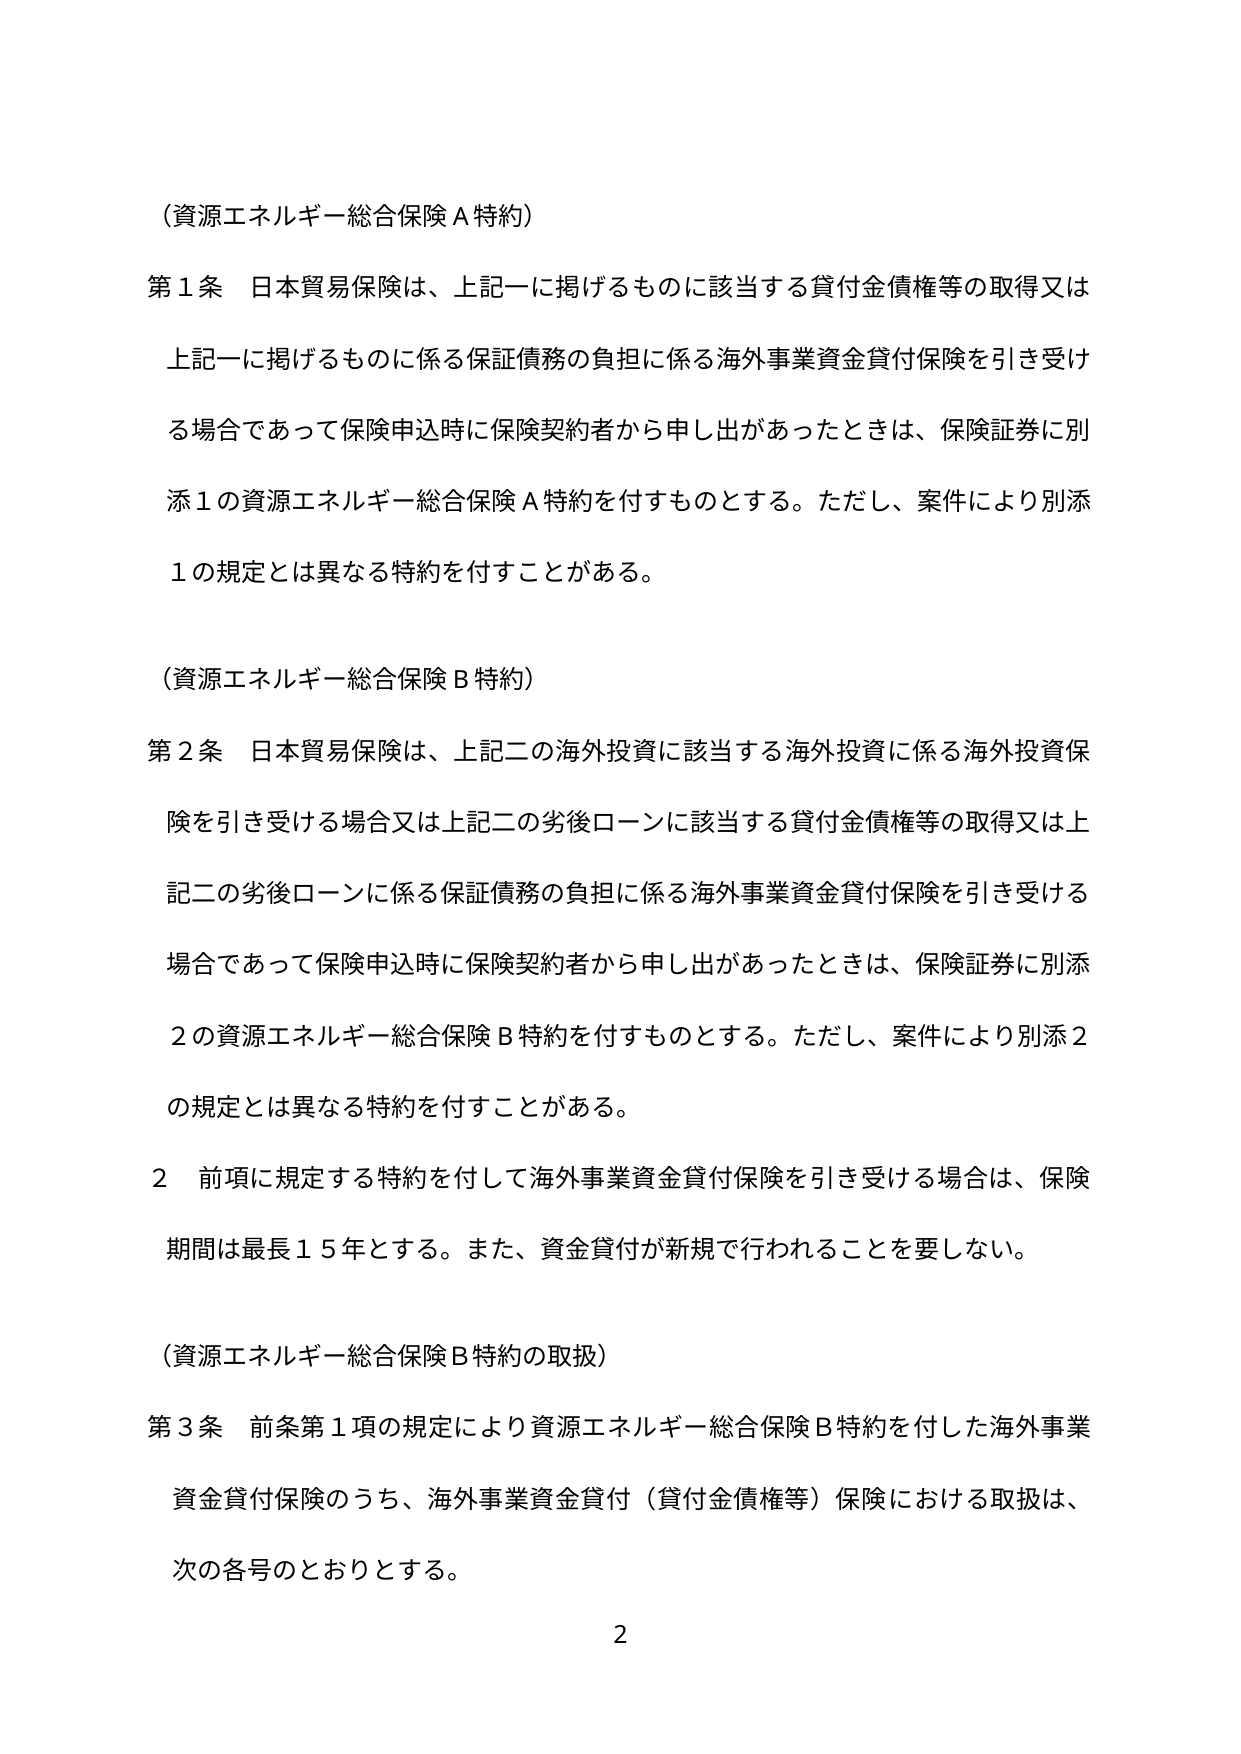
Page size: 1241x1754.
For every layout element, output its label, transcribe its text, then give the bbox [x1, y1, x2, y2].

text 第２条 日本貿易保険は、上記二の海外投資に該当する海外投資に係る海外投資保険を引き受ける場合又は上記二の劣後ローンに該当する貸付金債権等の取得又は上記二の劣後ローンに係る保証債務の負担に係る海外事業資金貸付保険を引き受ける場合であって保険申込時に保険契約者から申し出があったときは、保険証券に別添２の資源エネルギー総合保険B特約を付すものとする。ただし、案件により別添２の規定とは異なる特約を付すことがある。 [148, 713, 1092, 1141]
text （資源エネルギー総合保険Ｂ特約の取扱） [148, 1319, 1092, 1390]
text ２ 前項に規定する特約を付して海外事業資金貸付保険を引き受ける場合は、保険期間は最長１５年とする。また、資金貸付が新規で行われることを要しない。 [148, 1141, 1092, 1283]
text 第１条 日本貿易保険は、上記一に掲げるものに該当する貸付金債権等の取得又は上記一に掲げるものに係る保証債務の負担に係る海外事業資金貸付保険を引き受ける場合であって保険申込時に保険契約者から申し出があったときは、保険証券に別添１の資源エネルギー総合保険A特約を付すものとする。ただし、案件により別添１の規定とは異なる特約を付すことがある。 [148, 250, 1092, 607]
text 第３条 前条第１項の規定により資源エネルギー総合保険Ｂ特約を付した海外事業資金貸付保険のうち、海外事業資金貸付（貸付金債権等）保険における取扱は、次の各号のとおりとする。 [148, 1390, 1092, 1604]
text （資源エネルギー総合保険A特約） [148, 179, 1092, 250]
text （資源エネルギー総合保険B特約） [148, 642, 1092, 713]
